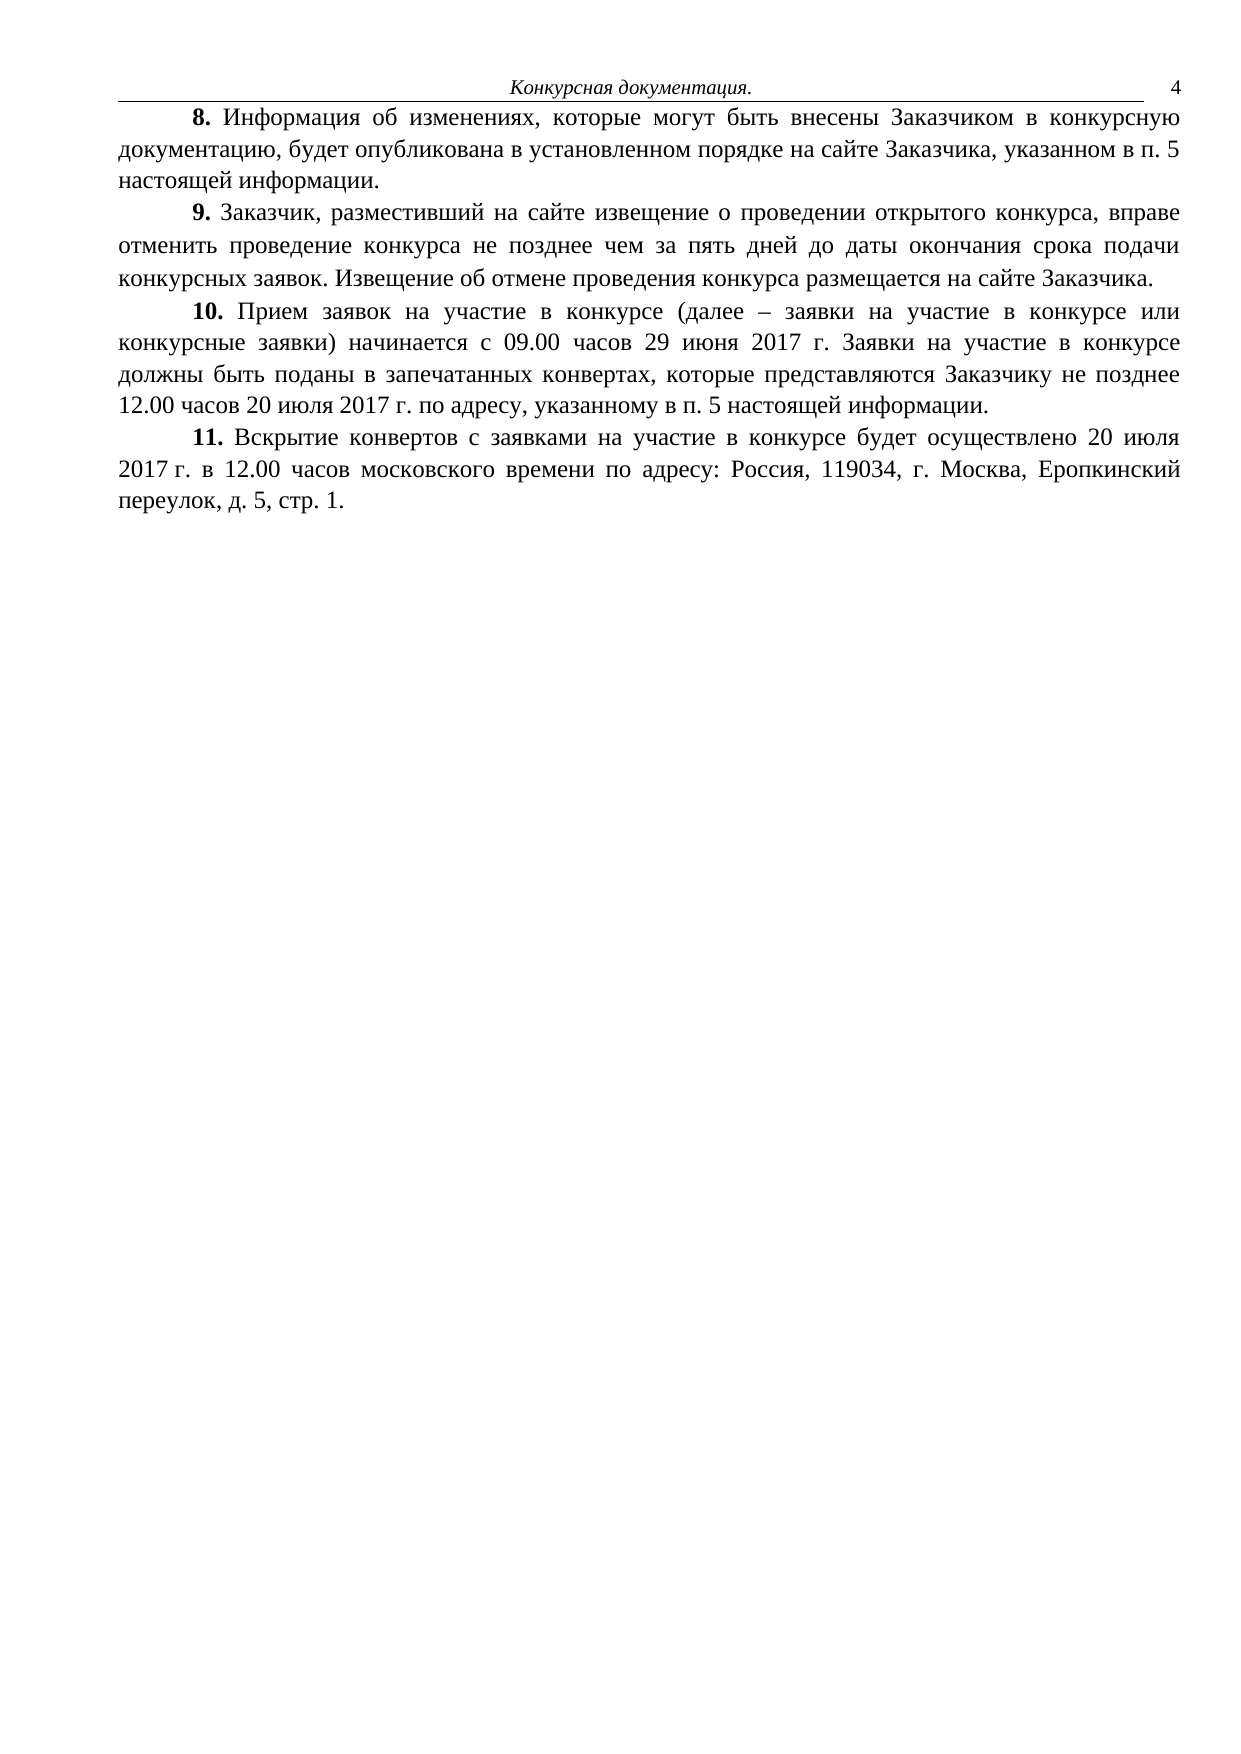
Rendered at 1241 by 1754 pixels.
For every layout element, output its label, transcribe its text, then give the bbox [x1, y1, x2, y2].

text 8. Информация об изменениях, которые могут быть внесены Заказчиком в конкурсную документацию, будет опубликована в установленном порядке на сайте Заказчика, указанном в п. 5 настоящей информации. [118, 102, 1181, 194]
text 9. Заказчик, разместивший на сайте извещение о проведении открытого конкурса, вправе отменить проведение конкурса не позднее чем за пять дней до даты окончания срока подачи конкурсных заявок. Извещение об отмене проведения конкурса размещается на сайте Заказчика. [118, 197, 1181, 292]
text 10. Прием заявок на участие в конкурсе (далее – заявки на участие в конкурсе или конкурсные заявки) начинается с 09.00 часов 29 июня 2017 г. Заявки на участие в конкурсе должны быть поданы в запечатанных конвертах, которые представляются Заказчику не позднее 12.00 часов 20 июля 2017 г. по адресу, указанному в п. 5 настоящей информации. [118, 296, 1181, 419]
text 11. Вскрытие конвертов с заявками на участие в конкурсе будет осуществлено 20 июля 2017 г. в 12.00 часов московского времени по адресу: Россия, 119034, г. Москва, Еропкинский переулок, д. 5, стр. 1. [118, 422, 1181, 514]
